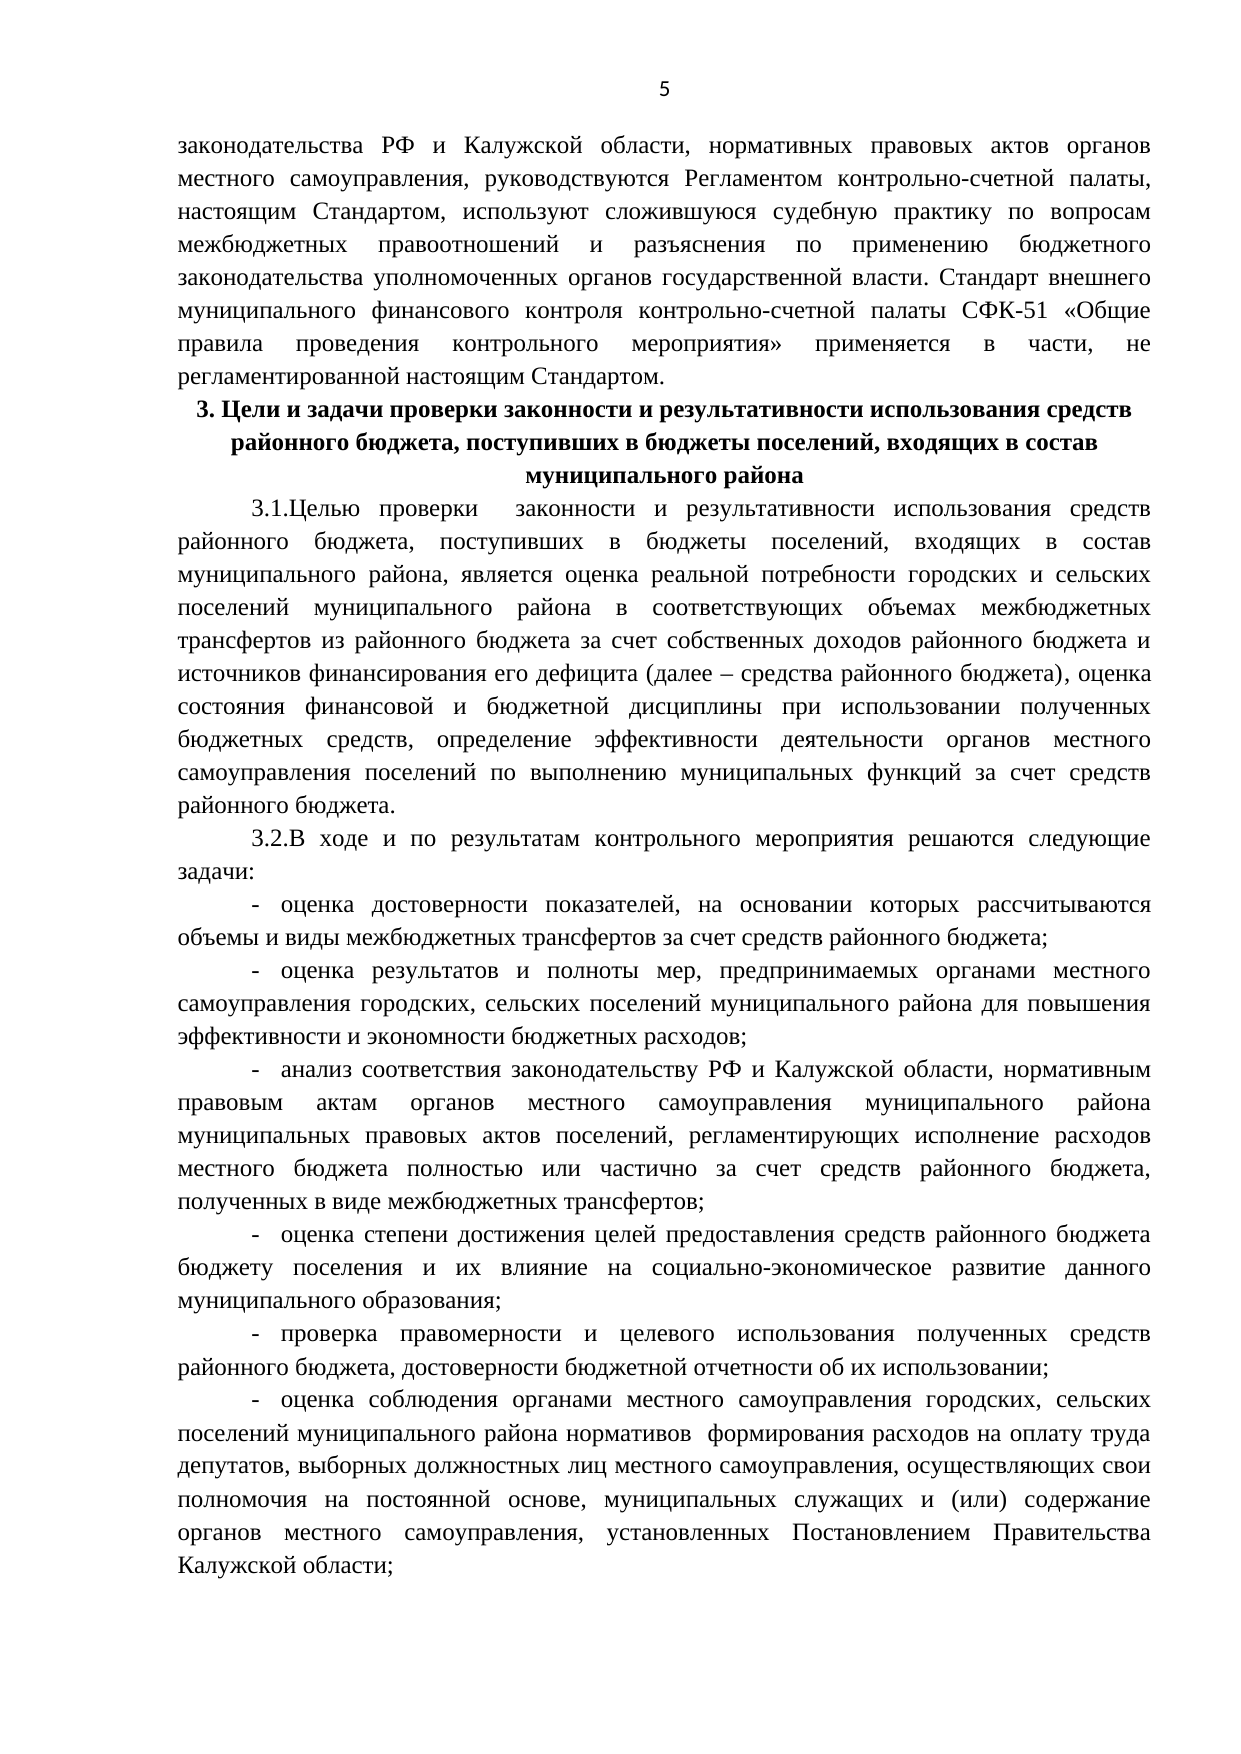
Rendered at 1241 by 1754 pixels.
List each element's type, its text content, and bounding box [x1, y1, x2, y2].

text 3. Цели и задачи проверки законности и результативности использования средств районного бюджета, поступивших в бюджеты поселений, входящих в состав муниципального района [177, 394, 1152, 489]
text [177, 130, 1152, 390]
text - оценка результатов и полноты мер, предпринимаемых органами местного самоуправления городских, сельских поселений муниципального района для повышения эффективности и экономности бюджетных расходов; [177, 955, 1152, 1050]
text - проверка правомерности и целевого использования полученных средств районного бюджета, достоверности бюджетной отчетности об их использовании; [177, 1318, 1152, 1380]
text 3.2.В ходе и по результатам контрольного мероприятия решаются следующие задачи: [177, 823, 1152, 885]
text 3.1.Целью проверки законности и результативности использования средств районного бюджета, поступивших в бюджеты поселений, входящих в состав муниципального района, является оценка реальной потребности городских и сельских поселений муниципального района в соответствующих объемах межбюджетных трансфертов из районного бюджета за счет собственных доходов районного бюджета и источников финансирования его дефицита (далее – средства районного бюджета), оценка состояния финансовой и бюджетной дисциплины при использовании полученных бюджетных средств, определение эффективности деятельности органов местного самоуправления поселений по выполнению муниципальных функций за счет средств районного бюджета. [177, 493, 1152, 819]
text - оценка степени достижения целей предоставления средств районного бюджета бюджету поселения и их влияние на социально-экономическое развитие данного муниципального образования; [177, 1219, 1152, 1314]
text - оценка достоверности показателей, на основании которых рассчитываются объемы и виды межбюджетных трансфертов за счет средств районного бюджета; [177, 889, 1152, 951]
text - оценка соблюдения органами местного самоуправления городских, сельских поселений муниципального района нормативов формирования расходов на оплату труда депутатов, выборных должностных лиц местного самоуправления, осуществляющих свои полномочия на постоянной основе, муниципальных служащих и (или) содержание органов местного самоуправления, установленных Постановлением Правительства Калужской области; [177, 1384, 1152, 1578]
text - анализ соответствия законодательству РФ и Калужской области, нормативным правовым актам органов местного самоуправления муниципального района муниципальных правовых актов поселений, регламентирующих исполнение расходов местного бюджета полностью или частично за счет средств районного бюджета, полученных в виде межбюджетных трансфертов; [177, 1054, 1152, 1215]
